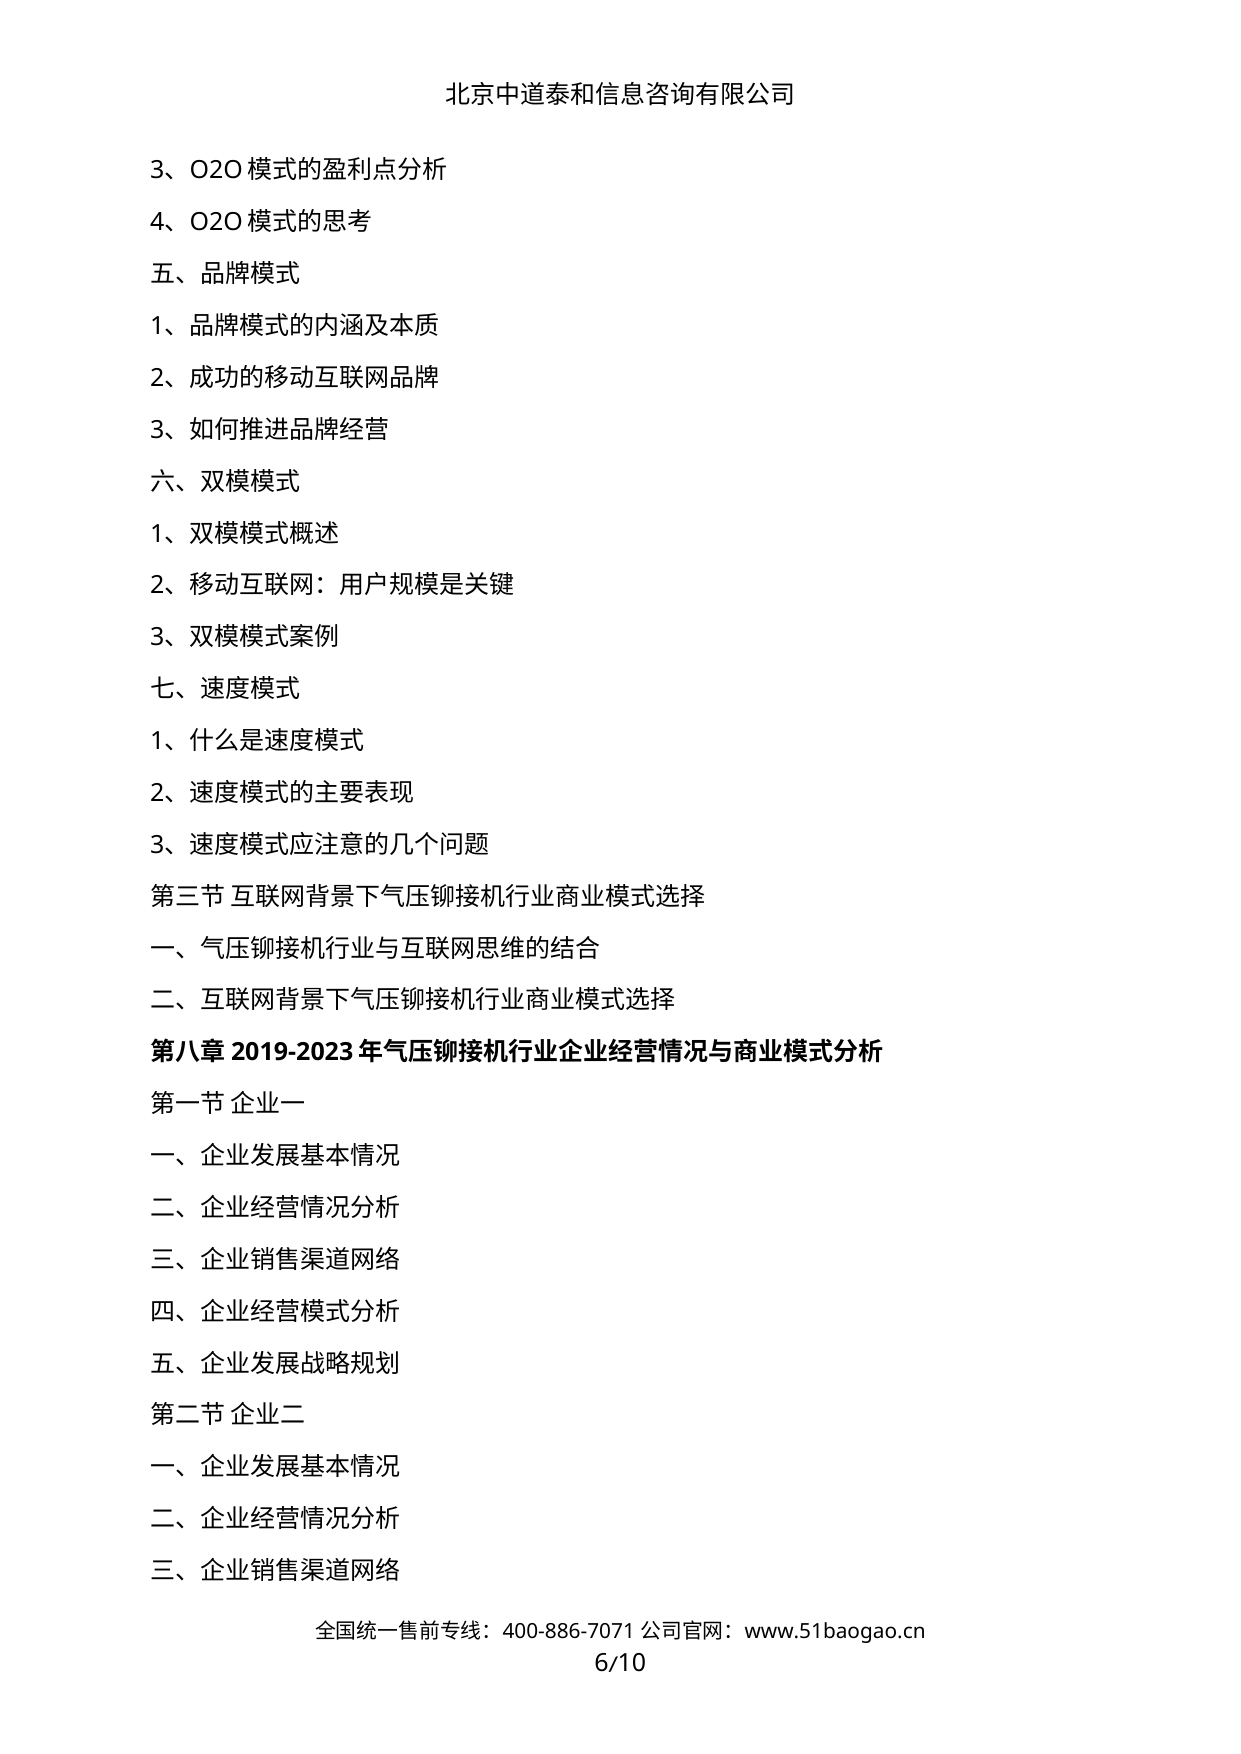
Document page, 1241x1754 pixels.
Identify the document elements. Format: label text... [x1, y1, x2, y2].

text 七、速度模式 [150, 669, 1090, 705]
text 四、企业经营模式分析 [150, 1291, 1090, 1327]
text 2、移动互联网：用户规模是关键 [150, 565, 1090, 601]
text 4、O2O模式的思考 [150, 202, 1090, 238]
text 2、速度模式的主要表现 [150, 772, 1090, 809]
text 一、企业发展基本情况 [150, 1136, 1090, 1172]
text 二、企业经营情况分析 [150, 1187, 1090, 1224]
text 三、企业销售渠道网络 [150, 1239, 1090, 1276]
text 五、品牌模式 [150, 254, 1090, 290]
text 2、成功的移动互联网品牌 [150, 357, 1090, 394]
text 3、O2O模式的盈利点分析 [150, 150, 1090, 186]
text 一、气压铆接机行业与互联网思维的结合 [150, 928, 1090, 964]
text 3、双模模式案例 [150, 617, 1090, 653]
text 1、什么是速度模式 [150, 721, 1090, 757]
text 一、企业发展基本情况 [150, 1447, 1090, 1483]
text 第一节 企业一 [150, 1084, 1090, 1120]
text 二、互联网背景下气压铆接机行业商业模式选择 [150, 980, 1090, 1016]
text 3、如何推进品牌经营 [150, 409, 1090, 446]
text 第二节 企业二 [150, 1395, 1090, 1431]
text 3、速度模式应注意的几个问题 [150, 824, 1090, 861]
text 三、企业销售渠道网络 [150, 1551, 1090, 1587]
text 五、企业发展战略规划 [150, 1343, 1090, 1379]
text 第三节 互联网背景下气压铆接机行业商业模式选择 [150, 876, 1090, 912]
text 1、双模模式概述 [150, 513, 1090, 549]
text 第八章 2019-2023年气压铆接机行业企业经营情况与商业模式分析 [150, 1032, 1090, 1068]
text 1、品牌模式的内涵及本质 [150, 306, 1090, 342]
text 二、企业经营情况分析 [150, 1499, 1090, 1535]
text 六、双模模式 [150, 461, 1090, 497]
